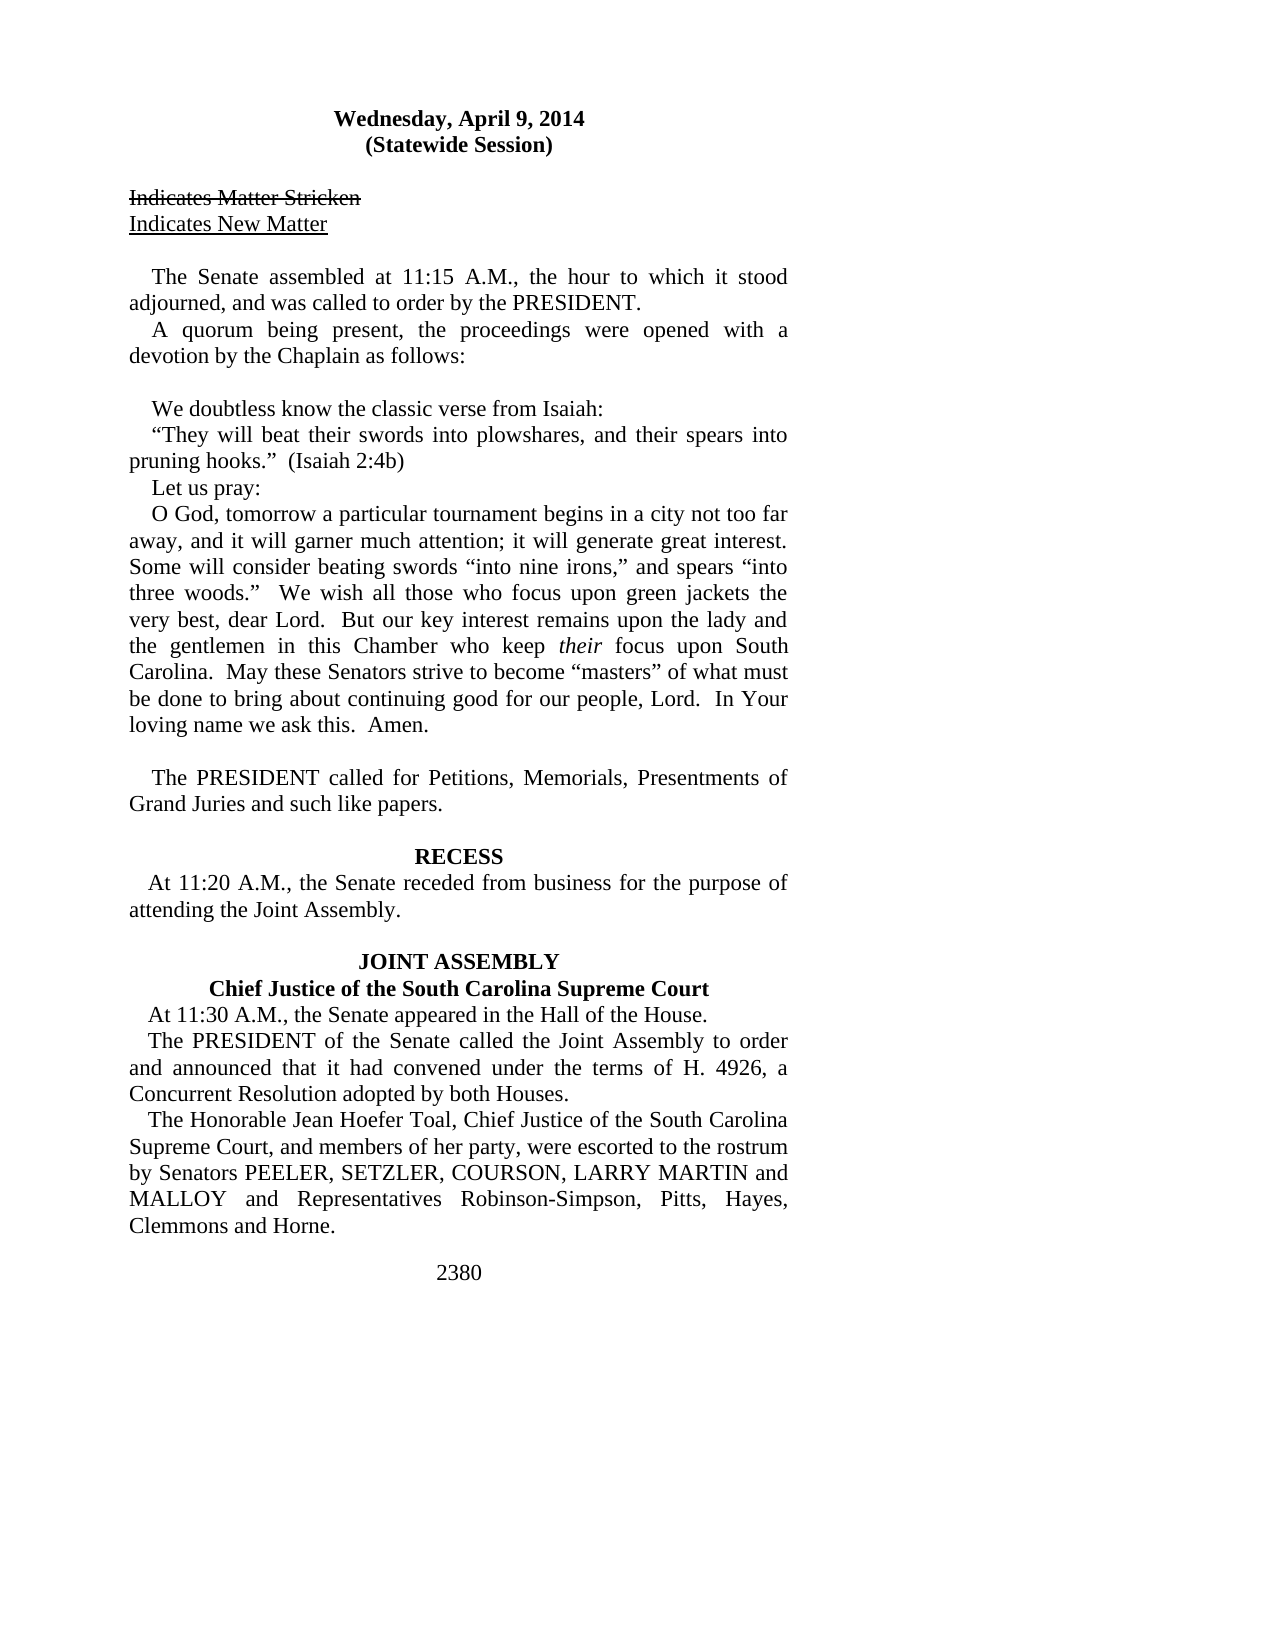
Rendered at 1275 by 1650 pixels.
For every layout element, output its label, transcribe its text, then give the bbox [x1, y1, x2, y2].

text RECESS [129, 843, 789, 869]
text Let us pray: [129, 474, 789, 500]
subtitle Indicates New Matter [129, 210, 789, 237]
text O God, tomorrow a particular tournament begins in a city not too far away, and it will garner much attention; it will generate great interest. Some will consider beating swords “into nine irons,” and spears “into three woods.” We wish all those who focus upon green jackets the very best, dear Lord. But our key interest remains upon the lady and the gentlemen in this Chamber who keep their focus upon South Carolina. May these Senators strive to become “masters” of what must be done to bring about continuing good for our people, Lord. In Your loving name we ask this. Amen. [129, 500, 789, 737]
text “They will beat their swords into plowshares, and their spears into pruning hooks.” (Isaiah 2:4b) [129, 421, 789, 474]
text At 11:20 A.M., the Senate receded from business for the purpose of attending the Joint Assembly. [129, 869, 789, 922]
text The PRESIDENT of the Senate called the Joint Assembly to order and announced that it had convened under the terms of H. 4926, a Concurrent Resolution adopted by both Houses. [129, 1027, 789, 1106]
text Indicates Matter Stricken [129, 184, 789, 210]
text JOINT ASSEMBLY Chief Justice of the South Carolina Supreme Court [129, 948, 789, 1001]
text The Senate assembled at 11:15 A.M., the hour to which it stood adjourned, and was called to order by the PRESIDENT. [129, 263, 789, 316]
text (Statewide Session) [129, 131, 789, 158]
text We doubtless know the classic verse from Isaiah: [129, 395, 789, 421]
text At 11:30 A.M., the Senate appeared in the Hall of the House. [129, 1001, 789, 1027]
text The PRESIDENT called for Petitions, Memorials, Presentments of Grand Juries and such like papers. [129, 764, 789, 817]
text Wednesday, April 9, 2014 [129, 105, 789, 131]
text A quorum being present, the proceedings were opened with a devotion by the Chaplain as follows: [129, 316, 789, 368]
text The Honorable Jean Hoefer Toal, Chief Justice of the South Carolina Supreme Court, and members of her party, were escorted to the rostrum by Senators PEELER, SETZLER, COURSON, LARRY MARTIN and MALLOY and Representatives Robinson-Simpson, Pitts, Hayes, Clemmons and Horne. [129, 1106, 789, 1238]
